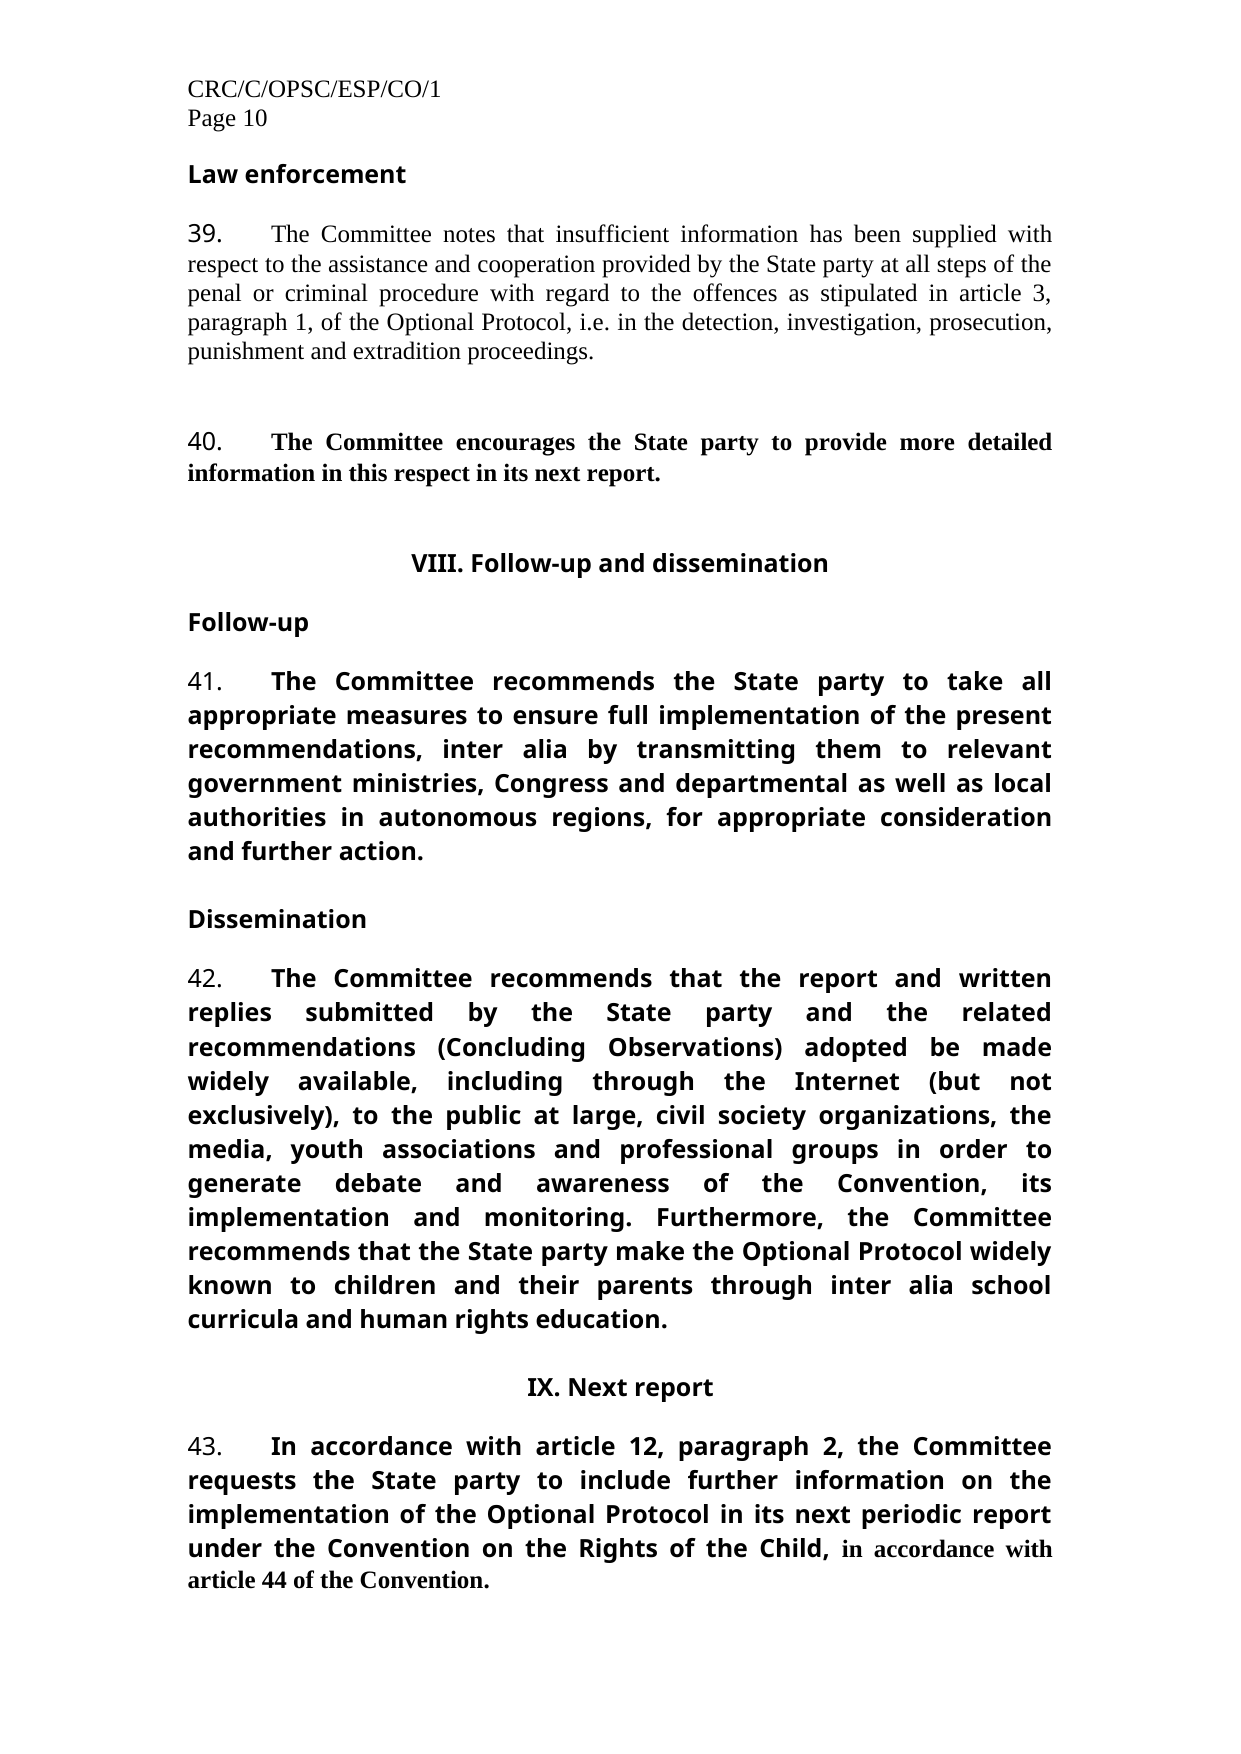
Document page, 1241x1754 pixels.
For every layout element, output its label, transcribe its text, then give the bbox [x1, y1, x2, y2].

list The Committee encourages the State party to provide more detailed information in this respect in its next report. [187, 423, 1053, 486]
list In accordance with article 12, paragraph 2, the Committee requests the State party to include further information on the implementation of the Optional Protocol in its next periodic report under the Convention on the Rights of the Child, in accordance with article 44 of the Convention. [187, 1429, 1053, 1594]
list The Committee recommends the State party to take all appropriate measures to ensure full implementation of the present recommendations, inter alia by transmitting them to relevant government ministries, Congress and departmental as well as local authorities in autonomous regions, for appropriate consideration and further action. [187, 663, 1053, 868]
text IX. Next report [187, 1370, 1053, 1404]
text Law enforcement [187, 156, 1053, 190]
text Follow-up [187, 604, 1053, 638]
list The Committee recommends that the report and written replies submitted by the State party and the related recommendations (Concluding Observations) adopted be made widely available, including through the Internet (but not exclusively), to the public at large, civil society organizations, the media, youth associations and professional groups in order to generate debate and awareness of the Convention, its implementation and monitoring. Furthermore, the Committee recommends that the State party make the Optional Protocol widely known to children and their parents through inter alia school curricula and human rights education. [187, 961, 1053, 1336]
text Dissemination [187, 902, 1053, 936]
text VIII. Follow-up and dissemination [187, 545, 1053, 579]
list The Committee notes that insufficient information has been supplied with respect to the assistance and cooperation provided by the State party at all steps of the penal or criminal procedure with regard to the offences as stipulated in article 3, paragraph 1, of the Optional Protocol, i.e. in the detection, investigation, prosecution, punishment and extradition proceedings. [187, 215, 1053, 364]
